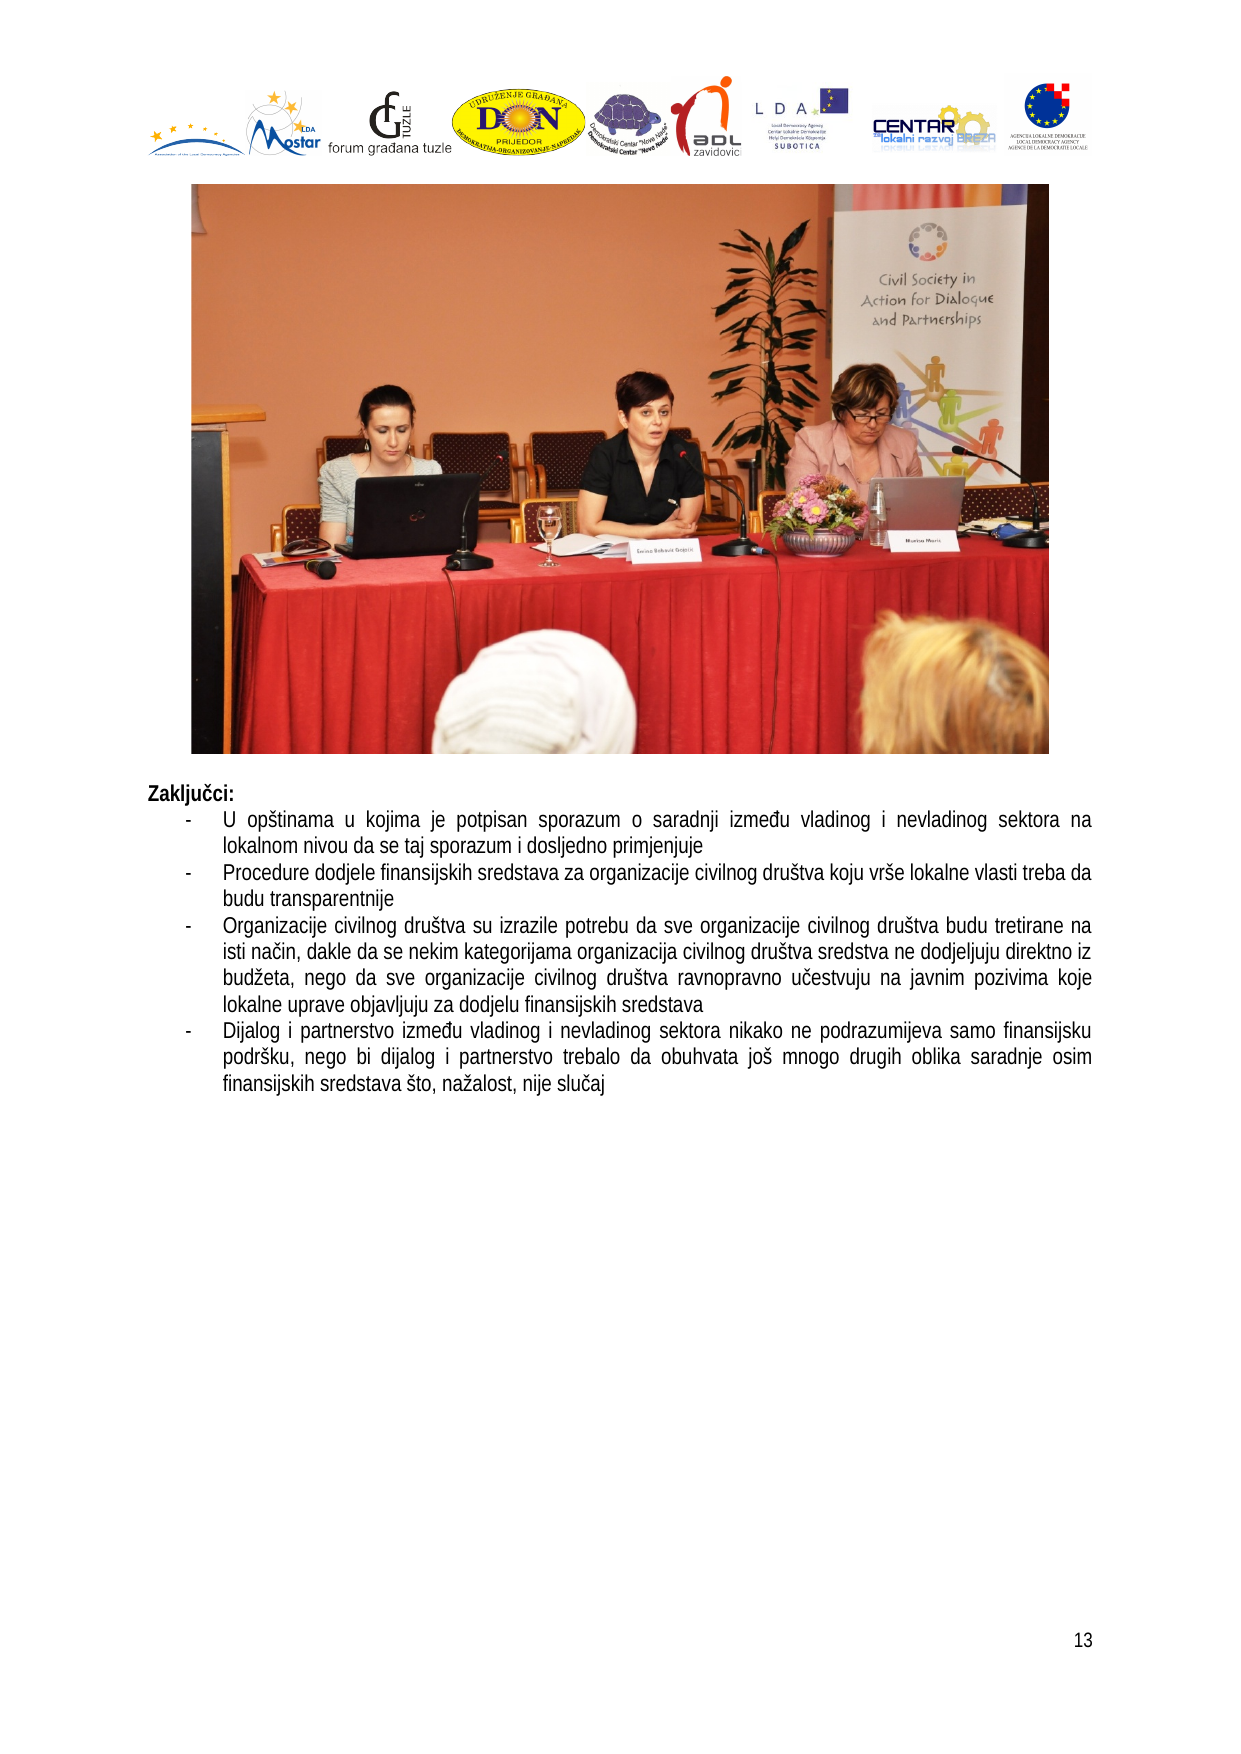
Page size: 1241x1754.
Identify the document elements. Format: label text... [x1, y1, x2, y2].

picture [871, 103, 998, 153]
list Procedure dodjele finansijskih sredstava za organizacije civilnog društva koju vrše lokalne vlasti treba da budu transparentnije [185, 859, 1093, 912]
text Zaključci: [148, 780, 1093, 806]
list U opštinama u kojima je potpisan sporazum o saradnji između vladinog i nevladinog sektora na lokalnom nivou da se taj sporazum i dosljedno primjenjuje [185, 806, 1093, 859]
list Organizacije civilnog društva su izrazile potrebu da sve organizacije civilnog društva budu tretirane na isti način, dakle da se nekim kategorijama organizacija civilnog društva sredstva ne dodjeljuju direktno iz budžeta, nego da sve organizacije civilnog društva ravnopravno učestvuju na javnim pozivima koje lokalne uprave objavljuju za dodjelu finansijskih sredstava [185, 912, 1093, 1017]
picture [191, 184, 1049, 754]
picture [1003, 73, 1093, 156]
picture [147, 90, 322, 156]
list Dijalog i partnerstvo između vladinog i nevladinog sektora nikako ne podrazumijeva samo finansijsku podršku, nego bi dijalog i partnerstvo trebalo da obuhvata još mnogo drugih oblika saradnje osim finansijskih sredstava što, nažalost, nije slučaj [185, 1017, 1093, 1096]
picture [585, 76, 855, 156]
